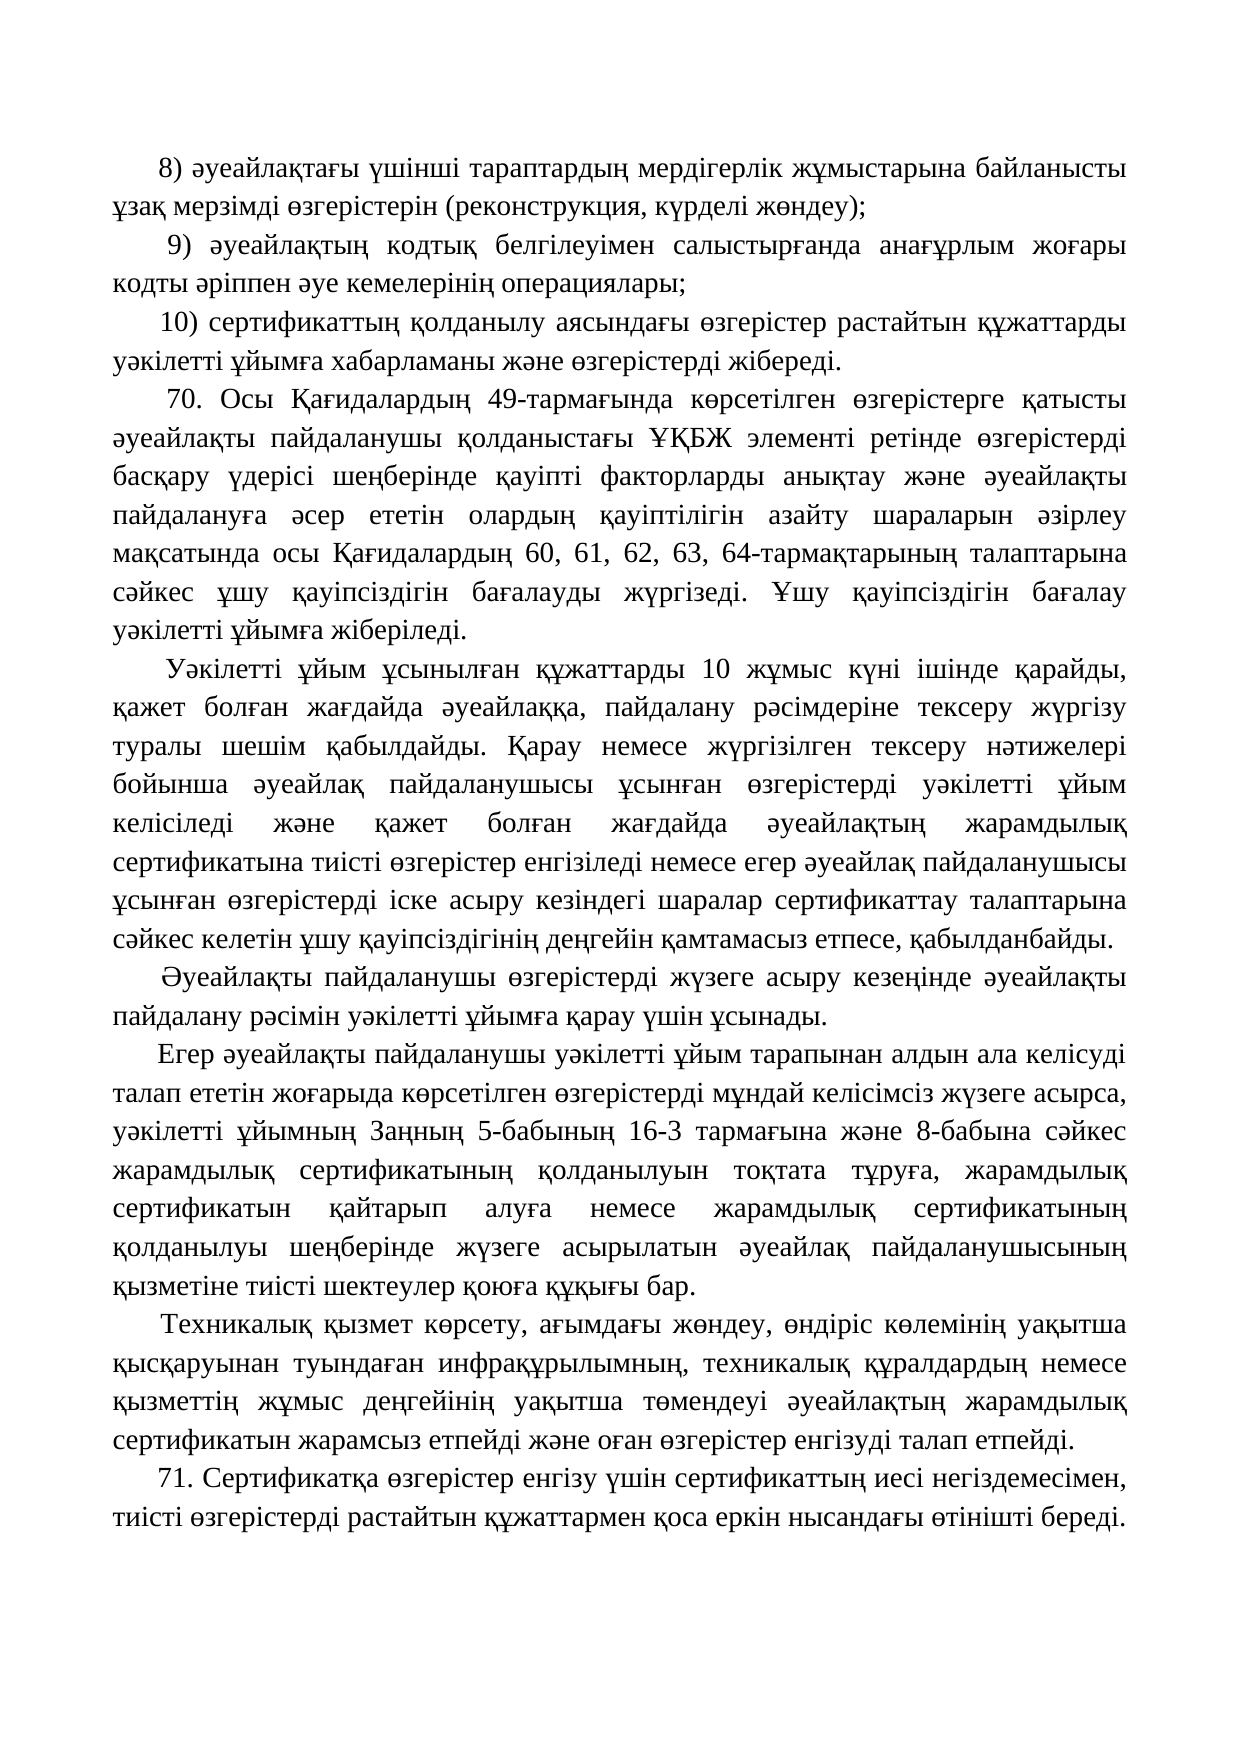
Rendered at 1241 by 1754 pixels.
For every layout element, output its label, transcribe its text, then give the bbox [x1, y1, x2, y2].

text Әуеайлақты пайдаланушы өзгерістерді жүзеге асыру кезеңінде әуеайлақты пайдалану рәсімін уәкілетті ұйымға қарау үшін ұсынады. [112, 959, 1128, 1031]
text 70. Осы Қағидалардың 49-тармағында көрсетілген өзгерістерге қатысты әуеайлақты пайдаланушы қолданыстағы ҰҚБЖ элементі ретінде өзгерістерді басқару үдерісі шеңберінде қауіпті факторларды анықтау және әуеайлақты пайдалануға әсер ететін олардың қауіптілігін азайту шараларын әзірлеу мақсатында осы Қағидалардың 60, 61, 62, 63, 64-тармақтарының талаптарына сәйкес ұшу қауіпсіздігін бағалауды жүргізеді. Ұшу қауіпсіздігін бағалау уәкілетті ұйымға жіберіледі. [112, 381, 1128, 646]
text 71. Сертификатқа өзгерiстер енгiзу үшін сертификаттың иесі негiздемесімен, тиiсті өзгерiстердi растайтын құжаттармен қоса еркiн нысандағы өтiнiшті бередi. [112, 1460, 1128, 1532]
text 10) сертификаттың қолданылу аясындағы өзгерістер растайтын құжаттарды уәкілетті ұйымға хабарламаны және өзгерістерді жібереді. [112, 304, 1128, 376]
text 8) әуеайлақтағы үшінші тараптардың мердігерлік жұмыстарына байланысты ұзақ мерзімді өзгерістерін (реконструкция, күрделі жөндеу); [112, 150, 1128, 222]
text Егер әуеайлақты пайдаланушы уәкілетті ұйым тарапынан алдын ала келісуді талап ететін жоғарыда көрсетілген өзгерістерді мұндай келісімсіз жүзеге асырса, уәкілетті ұйымның Заңның 5-бабының 16-3 тармағына және 8-бабына сәйкес жарамдылық сертификатының қолданылуын тоқтата тұруға, жарамдылық сертификатын қайтарып алуға немесе жарамдылық сертификатының қолданылуы шеңберінде жүзеге асырылатын әуеайлақ пайдаланушысының қызметіне тиісті шектеулер қоюға құқығы бар. [112, 1036, 1128, 1301]
text Уәкілетті ұйым ұсынылған құжаттарды 10 жұмыс күні ішінде қарайды, қажет болған жағдайда әуеайлаққа, пайдалану рәсімдеріне тексеру жүргізу туралы шешім қабылдайды. Қарау немесе жүргізілген тексеру нәтижелері бойынша әуеайлақ пайдаланушысы ұсынған өзгерістерді уәкілетті ұйым келісіледі және қажет болған жағдайда әуеайлақтың жарамдылық сертификатына тиісті өзгерістер енгізіледі немесе егер әуеайлақ пайдаланушысы ұсынған өзгерістерді іске асыру кезіндегі шаралар сертификаттау талаптарына сәйкес келетін ұшу қауіпсіздігінің деңгейін қамтамасыз етпесе, қабылданбайды. [112, 651, 1128, 954]
text Техникалық қызмет көрсету, ағымдағы жөндеу, өндіріс көлемінің уақытша қысқаруынан туындаған инфрақұрылымның, техникалық құралдардың немесе қызметтің жұмыс деңгейінің уақытша төмендеуі әуеайлақтың жарамдылық сертификатын жарамсыз етпейді және оған өзгерістер енгізуді талап етпейді. [112, 1306, 1128, 1455]
text 9) әуеайлақтың кодтық белгілеуімен салыстырғанда анағұрлым жоғары кодты әріппен әуе кемелерінің операциялары; [112, 227, 1128, 299]
